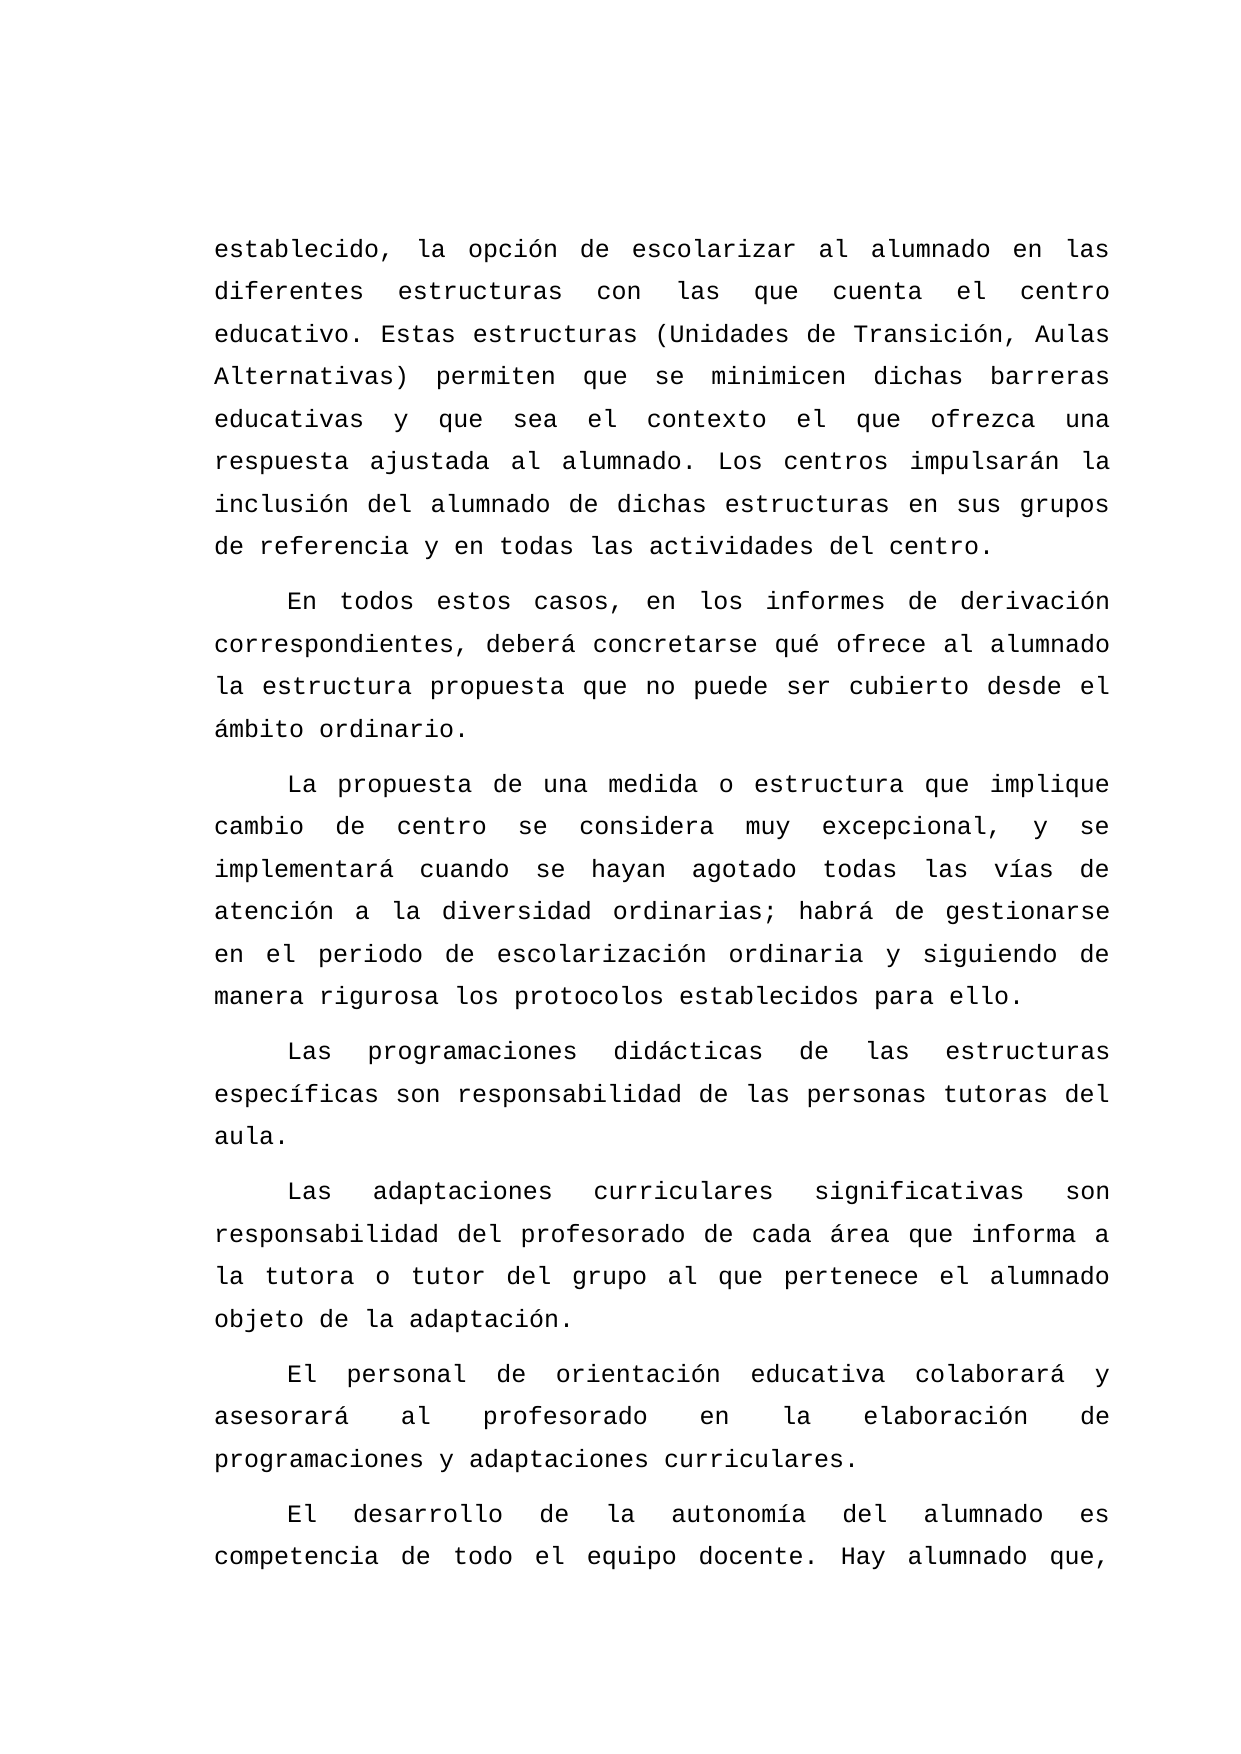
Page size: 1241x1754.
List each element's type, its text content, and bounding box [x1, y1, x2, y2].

text El personal de orientación educativa colaborará y asesorará al profesorado en la elaboración de programaciones y adaptaciones curriculares. [214, 1361, 1110, 1474]
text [214, 1501, 1110, 1572]
text Las adaptaciones curriculares significativas son responsabilidad del profesorado de cada área que informa a la tutora o tutor del grupo al que pertenece el alumnado objeto de la adaptación. [214, 1179, 1110, 1334]
text Las programaciones didácticas de las estructuras específicas son responsabilidad de las personas tutoras del aula. [214, 1039, 1110, 1152]
text En todos estos casos, en los informes de derivación correspondientes, deberá concretarse qué ofrece al alumnado la estructura propuesta que no puede ser cubierto desde el ámbito ordinario. [214, 589, 1110, 744]
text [214, 236, 1110, 562]
text La propuesta de una medida o estructura que implique cambio de centro se considera muy excepcional, y se implementará cuando se hayan agotado todas las vías de atención a la diversidad ordinarias; habrá de gestionarse en el periodo de escolarización ordinaria y siguiendo de manera rigurosa los protocolos establecidos para ello. [214, 771, 1110, 1012]
